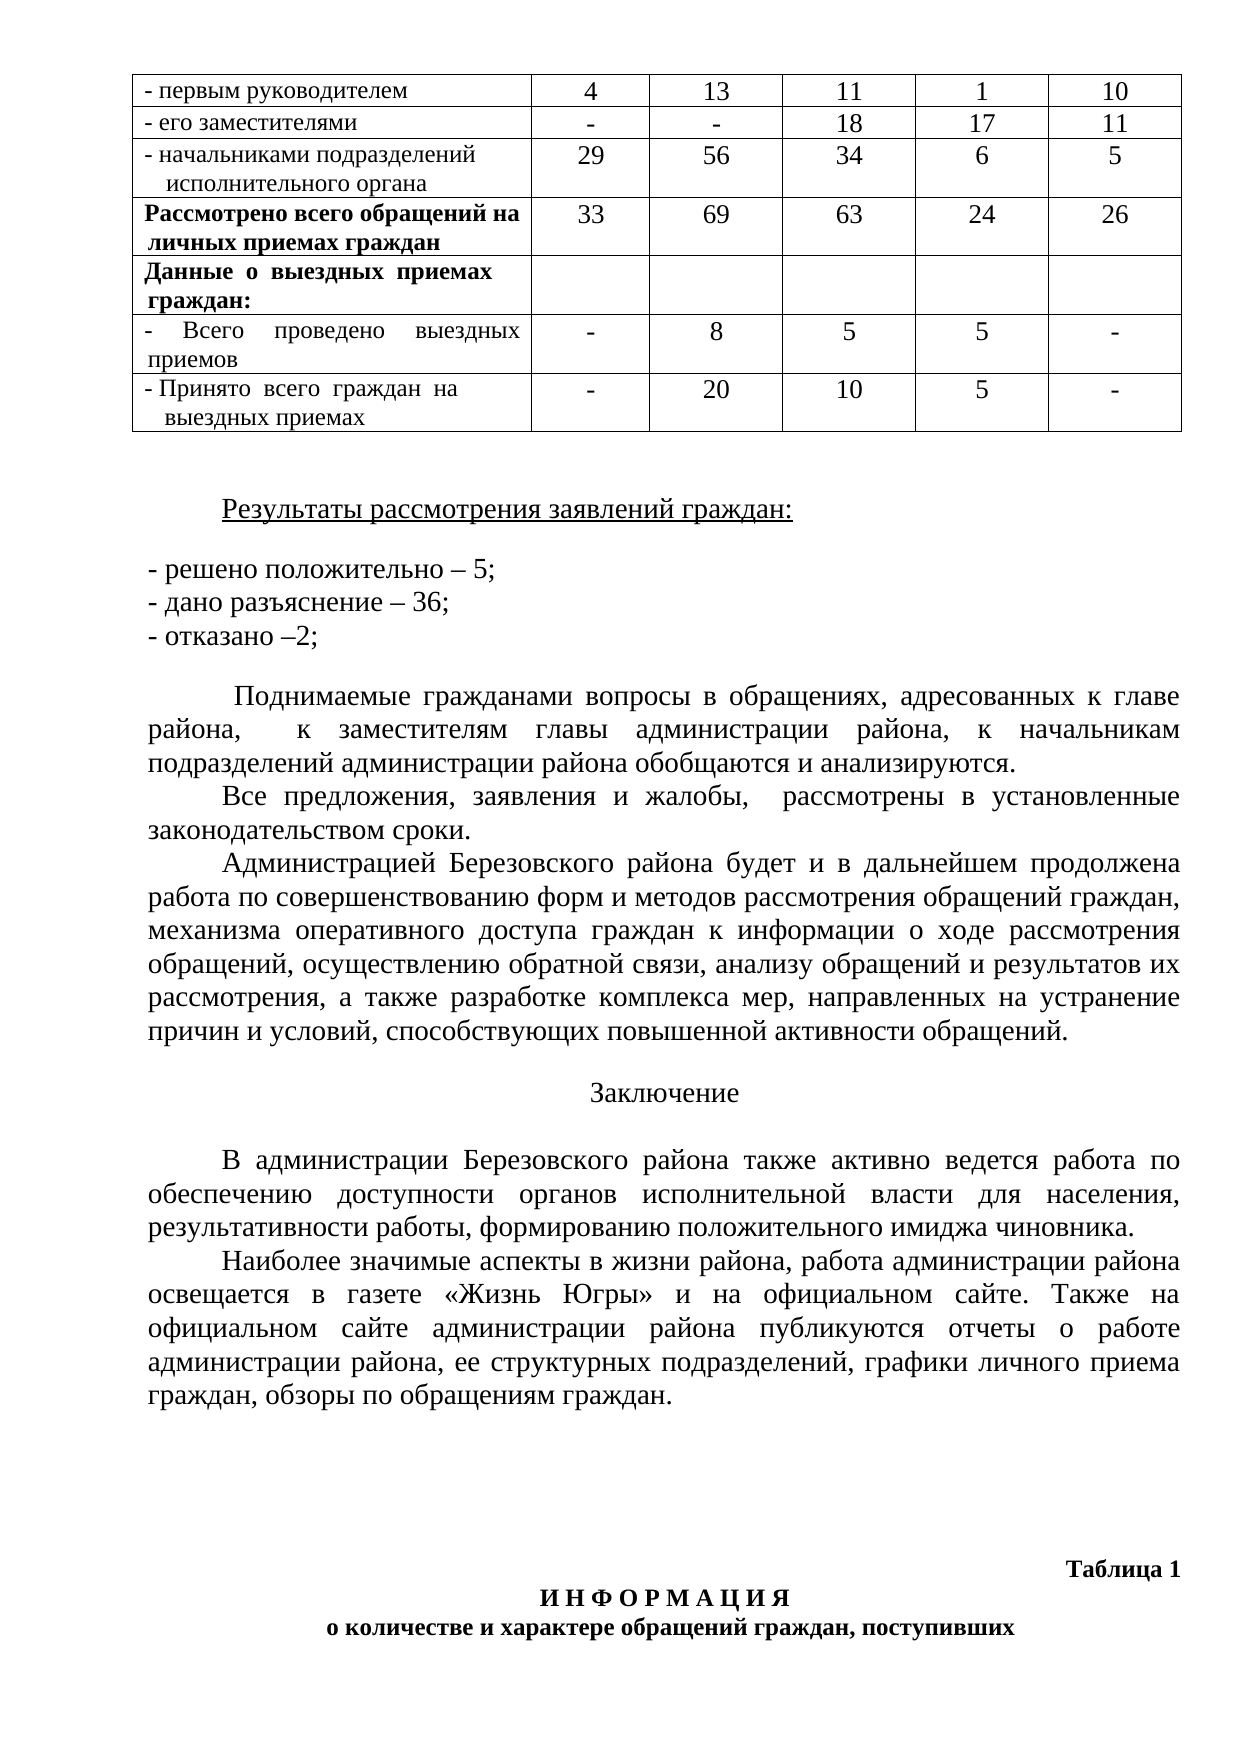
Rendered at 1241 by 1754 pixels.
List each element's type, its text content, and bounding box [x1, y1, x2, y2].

table_cell 11 [1049, 107, 1181, 138]
table_cell 5 [916, 315, 1048, 372]
table_cell - [1049, 374, 1181, 431]
text - решено положительно – 5; [148, 551, 1181, 584]
table_cell 20 [650, 374, 782, 431]
table_cell 29 [532, 139, 649, 197]
table_cell 4 [532, 75, 649, 106]
table_cell 13 [650, 75, 782, 106]
table_cell 33 [532, 198, 649, 255]
table_cell - Всего проведено выездных приемов [133, 315, 531, 372]
table_cell [783, 256, 915, 314]
table_cell - его заместителями [133, 107, 531, 138]
table_cell Рассмотрено всего обращений на личных приемах граждан [133, 198, 531, 255]
text Результаты рассмотрения заявлений граждан: [148, 491, 1181, 525]
table_cell 5 [783, 315, 915, 372]
table_cell [650, 256, 782, 314]
table_cell 63 [783, 198, 915, 255]
table_cell - [650, 107, 782, 138]
text В администрации Березовского района также активно ведется работа по обеспечению доступности органов исполнительной власти для населения, результативности работы, формированию положительного имиджа чиновника. [148, 1142, 1181, 1243]
table_cell 5 [1049, 139, 1181, 197]
table_cell 1 [916, 75, 1048, 106]
table_cell 11 [783, 75, 915, 106]
table_cell - [532, 107, 649, 138]
text Все предложения, заявления и жалобы, рассмотрены в установленные законодательством сроки. [148, 778, 1181, 845]
table_cell [1049, 256, 1181, 314]
table_cell 6 [916, 139, 1048, 197]
table_cell 10 [783, 374, 915, 431]
table_cell 8 [650, 315, 782, 372]
text Администрацией Березовского района будет и в дальнейшем продолжена работа по совершенствованию форм и методов рассмотрения обращений граждан, механизма оперативного доступа граждан к информации о ходе рассмотрения обращений, осуществлению обратной связи, анализу обращений и результатов их рассмотрения, а также разработке комплекса мер, направленных на устранение причин и условий, способствующих повышенной активности обращений. [148, 845, 1181, 1047]
text - отказано –2; [148, 618, 1181, 651]
table_cell 24 [916, 198, 1048, 255]
table_cell 26 [1049, 198, 1181, 255]
text Таблица 1 [148, 1554, 1181, 1583]
text И Н Ф О Р М А Ц И Я [148, 1583, 1181, 1612]
table_cell 5 [916, 374, 1048, 431]
table_cell 10 [1049, 75, 1181, 106]
text - дано разъяснение – 36; [148, 584, 1181, 618]
text Наиболее значимые аспекты в жизни района, работа администрации района освещается в газете «Жизнь Югры» и на официальном сайте. Также на официальном сайте администрации района публикуются отчеты о работе администрации района, ее структурных подразделений, графики личного приема граждан, обзоры по обращениям граждан. [148, 1243, 1181, 1411]
table_cell [916, 256, 1048, 314]
table_cell 18 [783, 107, 915, 138]
table_cell - Принято всего граждан на выездных приемах [133, 374, 531, 431]
text Заключение [148, 1075, 1181, 1109]
text о количестве и характере обращений граждан, поступивших [140, 1612, 1201, 1641]
text Поднимаемые гражданами вопросы в обращениях, адресованных к главе района, к заместителям главы администрации района, к начальникам подразделений администрации района обобщаются и анализируются. [148, 678, 1181, 778]
table_cell - [532, 315, 649, 372]
table_cell 34 [783, 139, 915, 197]
table_cell - [1049, 315, 1181, 372]
table_cell - [532, 374, 649, 431]
table_cell [532, 256, 649, 314]
table_cell Данные о выездных приемах граждан: [133, 256, 531, 314]
table_cell 69 [650, 198, 782, 255]
table_cell 56 [650, 139, 782, 197]
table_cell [133, 139, 531, 197]
table_cell 17 [916, 107, 1048, 138]
table_cell - первым руководителем [133, 75, 531, 106]
